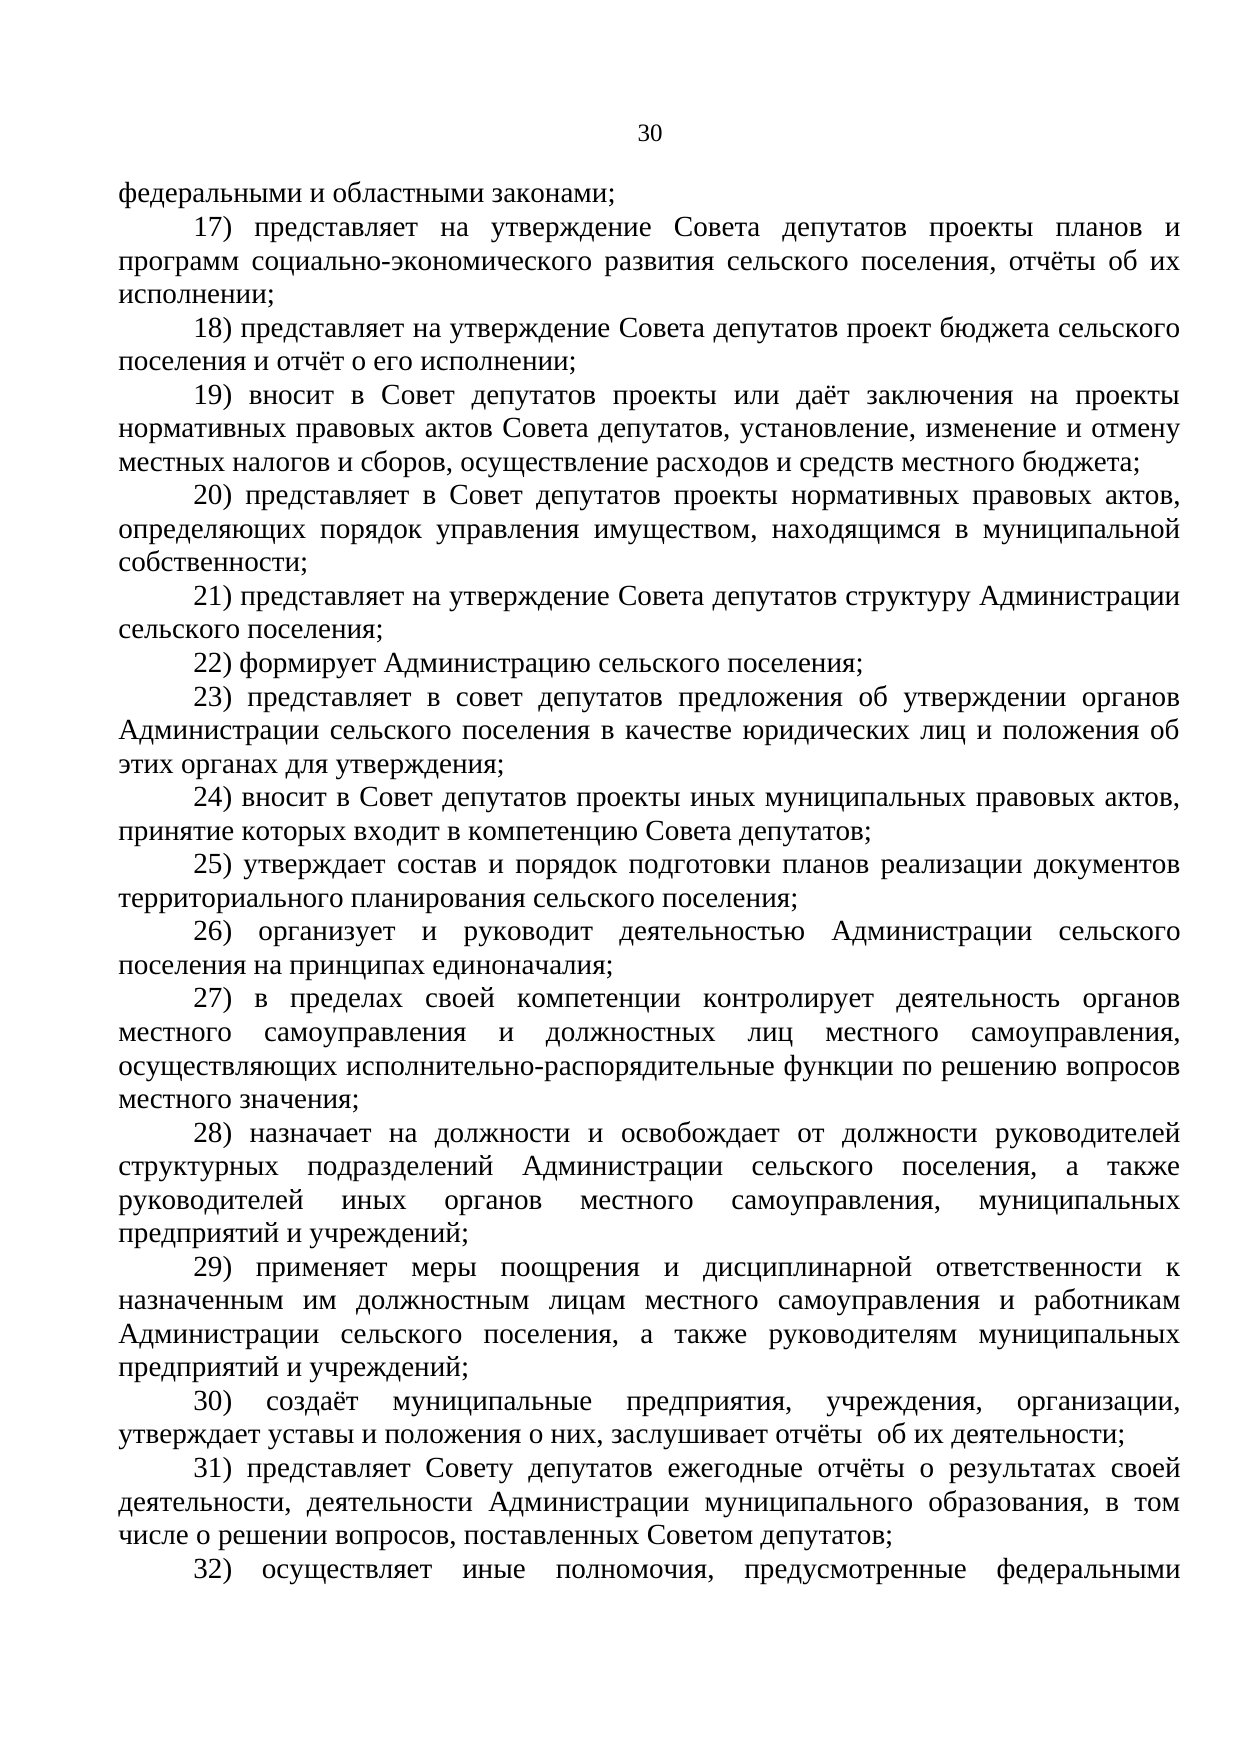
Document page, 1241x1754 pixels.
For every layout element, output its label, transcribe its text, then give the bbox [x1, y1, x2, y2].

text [118, 176, 1181, 209]
text 23) представляет в совет депутатов предложения об утверждении органов Администрации сельского поселения в качестве юридических лиц и положения об этих органах для утверждения; [118, 679, 1181, 779]
text 28) назначает на должности и освобождает от должности руководителей структурных подразделений Администрации сельского поселения, а также руководителей иных органов местного самоуправления, муниципальных предприятий и учреждений; [118, 1115, 1181, 1249]
text 30) создаёт муниципальные предприятия, учреждения, организации, утверждает уставы и положения о них, заслушивает отчёты об их деятельности; [118, 1383, 1181, 1450]
text 29) применяет меры поощрения и дисциплинарной ответственности к назначенным им должностным лицам местного самоуправления и работникам Администрации сельского поселения, а также руководителям муниципальных предприятий и учреждений; [118, 1249, 1181, 1383]
text 21) представляет на утверждение Совета депутатов структуру Администрации сельского поселения; [118, 578, 1181, 645]
text 22) формирует Администрацию сельского поселения; [118, 645, 1181, 679]
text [118, 1551, 1181, 1584]
text 17) представляет на утверждение Совета депутатов проекты планов и программ социально-экономического развития сельского поселения, отчёты об их исполнении; [118, 209, 1181, 310]
text 20) представляет в Совет депутатов проекты нормативных правовых актов, определяющих порядок управления имуществом, находящимся в муниципальной собственности; [118, 477, 1181, 578]
text 26) организует и руководит деятельностью Администрации сельского поселения на принципах единоначалия; [118, 913, 1181, 981]
text 27) в пределах своей компетенции контролирует деятельность органов местного самоуправления и должностных лиц местного самоуправления, осуществляющих исполнительно-распорядительные функции по решению вопросов местного значения; [118, 981, 1181, 1115]
text 31) представляет Совету депутатов ежегодные отчёты о результатах своей деятельности, деятельности Администрации муниципального образования, в том числе о решении вопросов, поставленных Советом депутатов; [118, 1450, 1181, 1551]
text 24) вносит в Совет депутатов проекты иных муниципальных правовых актов, принятие которых входит в компетенцию Совета депутатов; [118, 779, 1181, 846]
text 19) вносит в Совет депутатов проекты или даёт заключения на проекты нормативных правовых актов Совета депутатов, установление, изменение и отмену местных налогов и сборов, осуществление расходов и средств местного бюджета; [118, 377, 1181, 477]
text 25) утверждает состав и порядок подготовки планов реализации документов территориального планирования сельского поселения; [118, 846, 1181, 913]
text 18) представляет на утверждение Совета депутатов проект бюджета сельского поселения и отчёт о его исполнении; [118, 310, 1181, 377]
